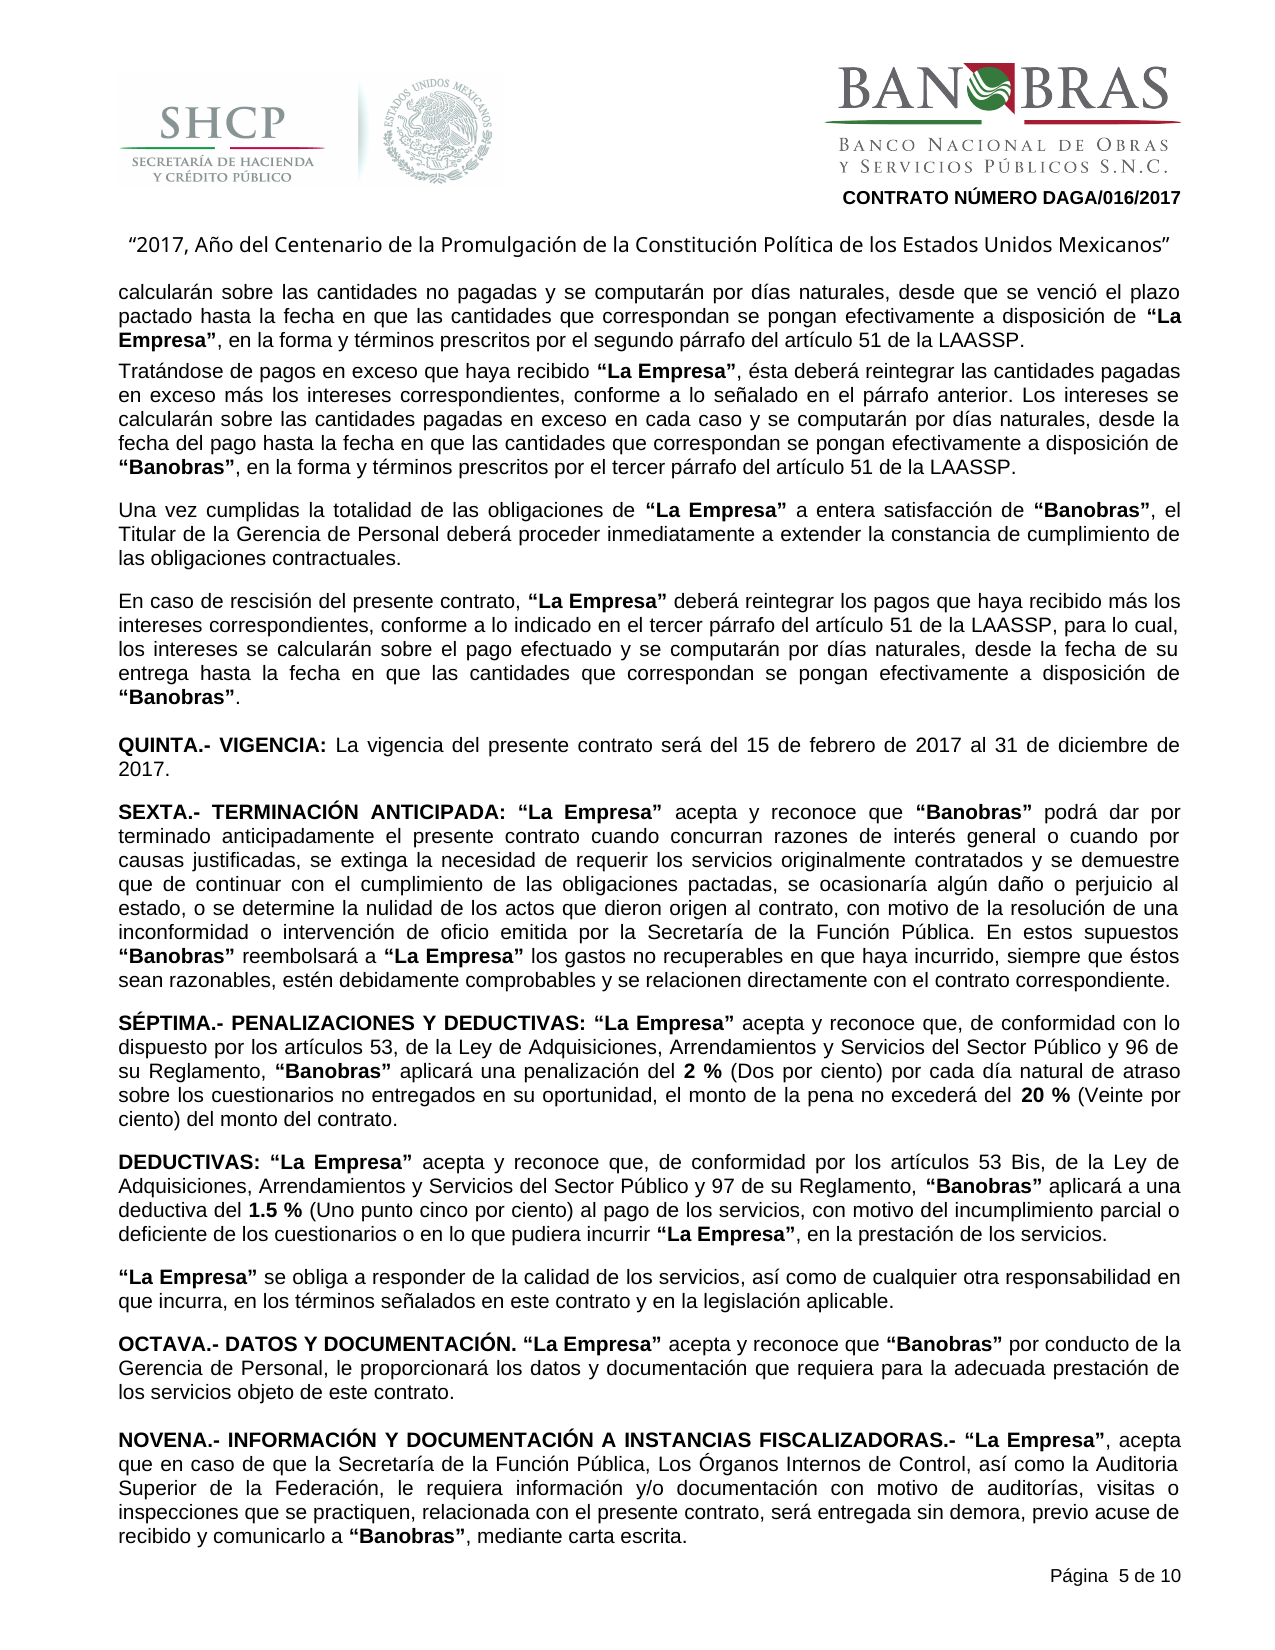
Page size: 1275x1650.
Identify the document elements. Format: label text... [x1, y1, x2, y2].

picture [118, 72, 503, 187]
picture [824, 63, 1182, 173]
text OCTAVA.- DATOS Y DOCUMENTACIÓN. “La Empresa” acepta y reconoce que “Banobras” por conducto de la Gerencia de Personal, le proporcionará los datos y documentación que requiera para la adecuada prestación de los servicios objeto de este contrato. [118, 1332, 1181, 1404]
text NOVENA.- INFORMACIÓN Y DOCUMENTACIÓN A INSTANCIAS FISCALIZADORAS.- “La Empresa”, acepta que en caso de que la Secretaría de la Función Pública, Los Órganos Internos de Control, así como la Auditoria Superior de la Federación, le requiera información y/o documentación con motivo de auditorías, visitas o inspecciones que se practiquen, relacionada con el presente contrato, será entregada sin demora, previo acuse de recibido y comunicarlo a “Banobras”, mediante carta escrita. [118, 1428, 1181, 1547]
text “La Empresa” se obliga a responder de la calidad de los servicios, así como de cualquier otra responsabilidad en que incurra, en los términos señalados en este contrato y en la legislación aplicable. [118, 1265, 1181, 1313]
text DEDUCTIVAS: “La Empresa” acepta y reconoce que, de conformidad por los artículos 53 Bis, de la Ley de Adquisiciones, Arrendamientos y Servicios del Sector Público y 97 de su Reglamento, “Banobras” aplicará a una deductiva del 1.5 % (Uno punto cinco por ciento) al pago de los servicios, con motivo del incumplimiento parcial o deficiente de los cuestionarios o en lo que pudiera incurrir “La Empresa”, en la prestación de los servicios. [118, 1150, 1181, 1246]
text Tratándose de pagos en exceso que haya recibido “La Empresa”, ésta deberá reintegrar las cantidades pagadas en exceso más los intereses correspondientes, conforme a lo señalado en el párrafo anterior. Los intereses se calcularán sobre las cantidades pagadas en exceso en cada caso y se computarán por días naturales, desde la fecha del pago hasta la fecha en que las cantidades que correspondan se pongan efectivamente a disposición de “Banobras”, en la forma y términos prescritos por el tercer párrafo del artículo 51 de la LAASSP. [118, 359, 1181, 479]
text En caso de rescisión del presente contrato, “La Empresa” deberá reintegrar los pagos que haya recibido más los intereses correspondientes, conforme a lo indicado en el tercer párrafo del artículo 51 de la LAASSP, para lo cual, los intereses se calcularán sobre el pago efectuado y se computarán por días naturales, desde la fecha de su entrega hasta la fecha en que las cantidades que correspondan se pongan efectivamente a disposición de “Banobras”. [118, 589, 1181, 709]
text SEXTA.- TERMINACIÓN ANTICIPADA: “La Empresa” acepta y reconoce que “Banobras” podrá dar por terminado anticipadamente el presente contrato cuando concurran razones de interés general o cuando por causas justificadas, se extinga la necesidad de requerir los servicios originalmente contratados y se demuestre que de continuar con el cumplimiento de las obligaciones pactadas, se ocasionaría algún daño o perjuicio al estado, o se determine la nulidad de los actos que dieron origen al contrato, con motivo de la resolución de una inconformidad o intervención de oficio emitida por la Secretaría de la Función Pública. En estos supuestos “Banobras” reembolsará a “La Empresa” los gastos no recuperables en que haya incurrido, siempre que éstos sean razonables, estén debidamente comprobables y se relacionen directamente con el contrato correspondiente. [118, 800, 1181, 992]
text Una vez cumplidas la totalidad de las obligaciones de “La Empresa” a entera satisfacción de “Banobras”, el Titular de la Gerencia de Personal deberá proceder inmediatamente a extender la constancia de cumplimiento de las obligaciones contractuales. [118, 498, 1181, 570]
text QUINTA.- VIGENCIA: La vigencia del presente contrato será del 15 de febrero de 2017 al 31 de diciembre de 2017. [118, 733, 1181, 781]
text SÉPTIMA.- PENALIZACIONES Y DEDUCTIVAS: “La Empresa” acepta y reconoce que, de conformidad con lo dispuesto por los artículos 53, de la Ley de Adquisiciones, Arrendamientos y Servicios del Sector Público y 96 de su Reglamento, “Banobras” aplicará una penalización del 2 % (Dos por ciento) por cada día natural de atraso sobre los cuestionarios no entregados en su oportunidad, el monto de la pena no excederá del 20 % (Veinte por ciento) del monto del contrato. [118, 1011, 1181, 1131]
